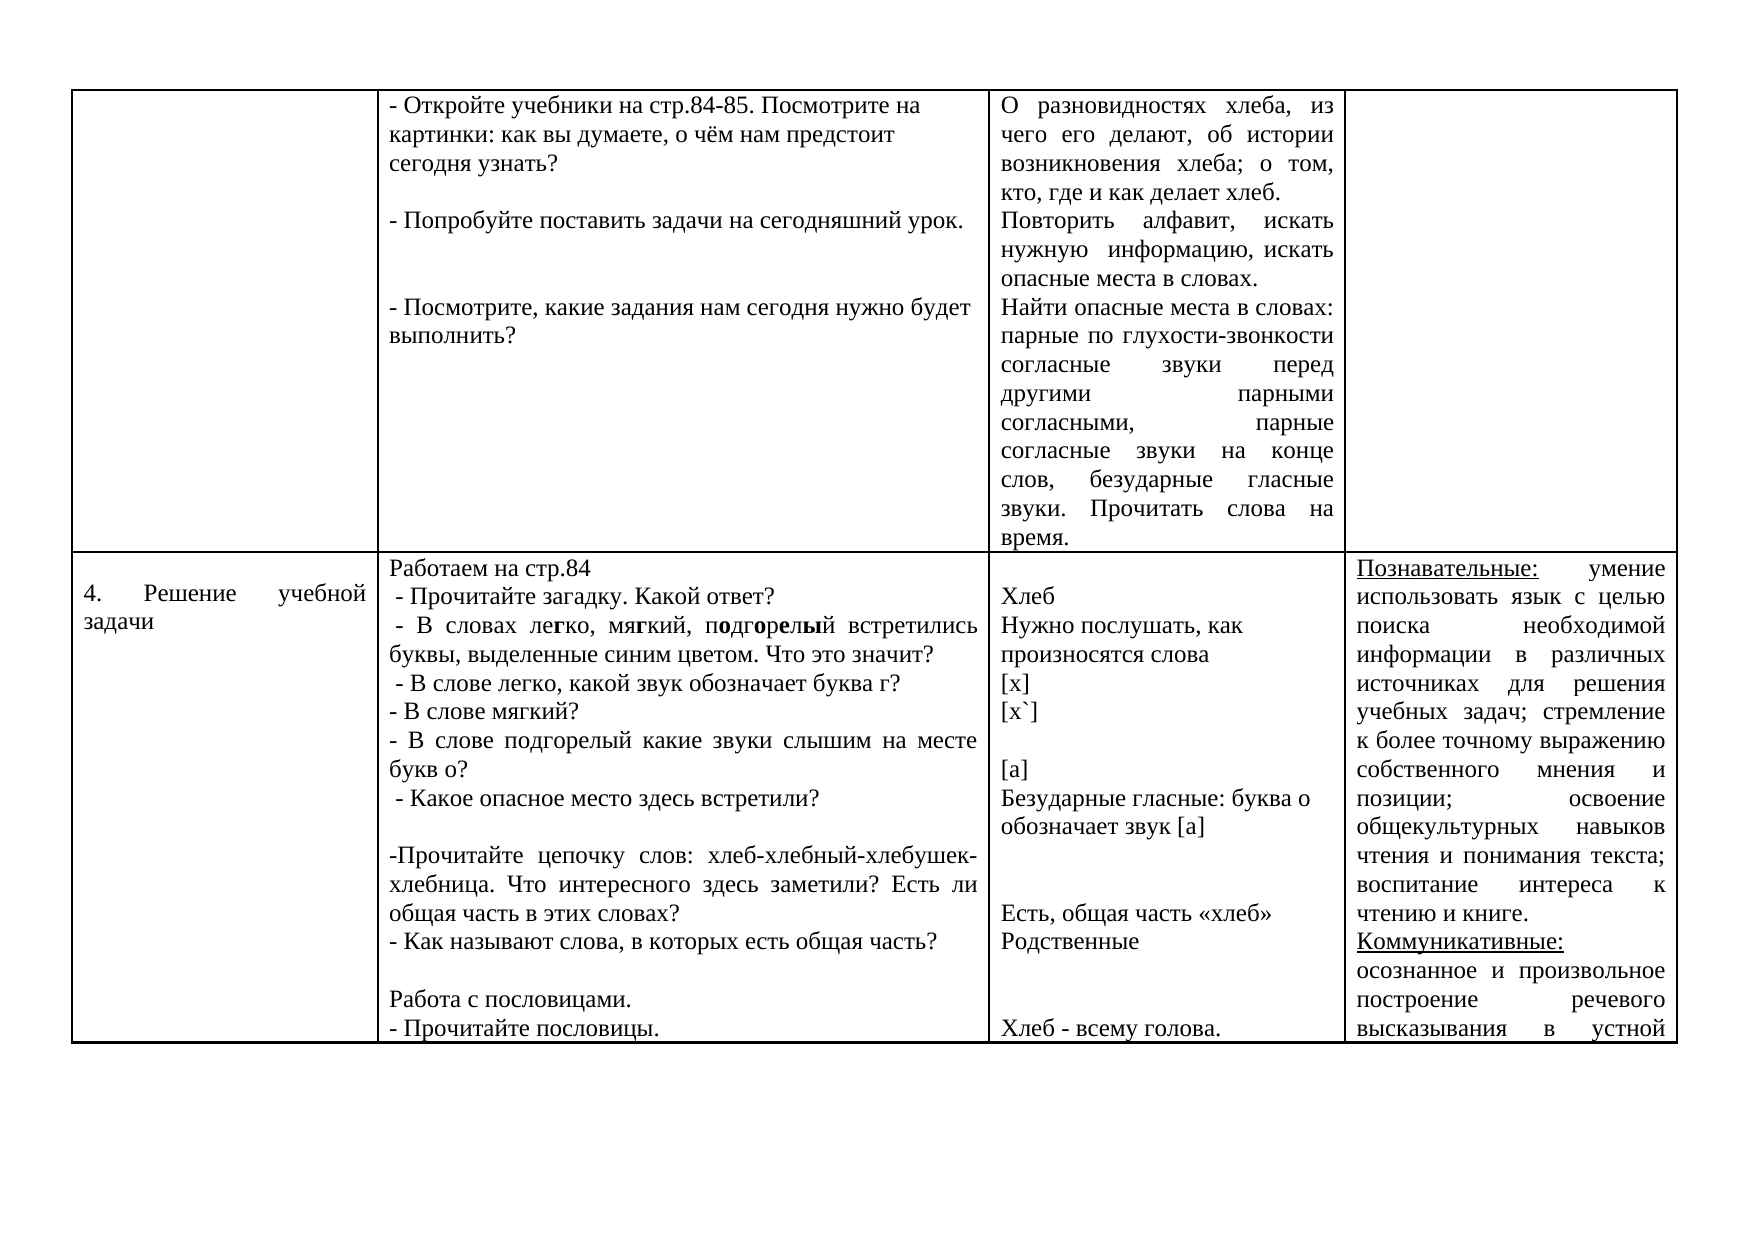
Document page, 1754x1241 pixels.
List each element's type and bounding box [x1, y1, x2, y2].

table_cell [73, 553, 377, 1041]
table_cell [379, 91, 988, 551]
table_cell [1346, 553, 1676, 1041]
table_cell [990, 91, 1344, 551]
table_cell [1346, 91, 1676, 551]
table_cell [990, 553, 1344, 1041]
table_cell [379, 553, 988, 1041]
table_cell [73, 91, 377, 551]
